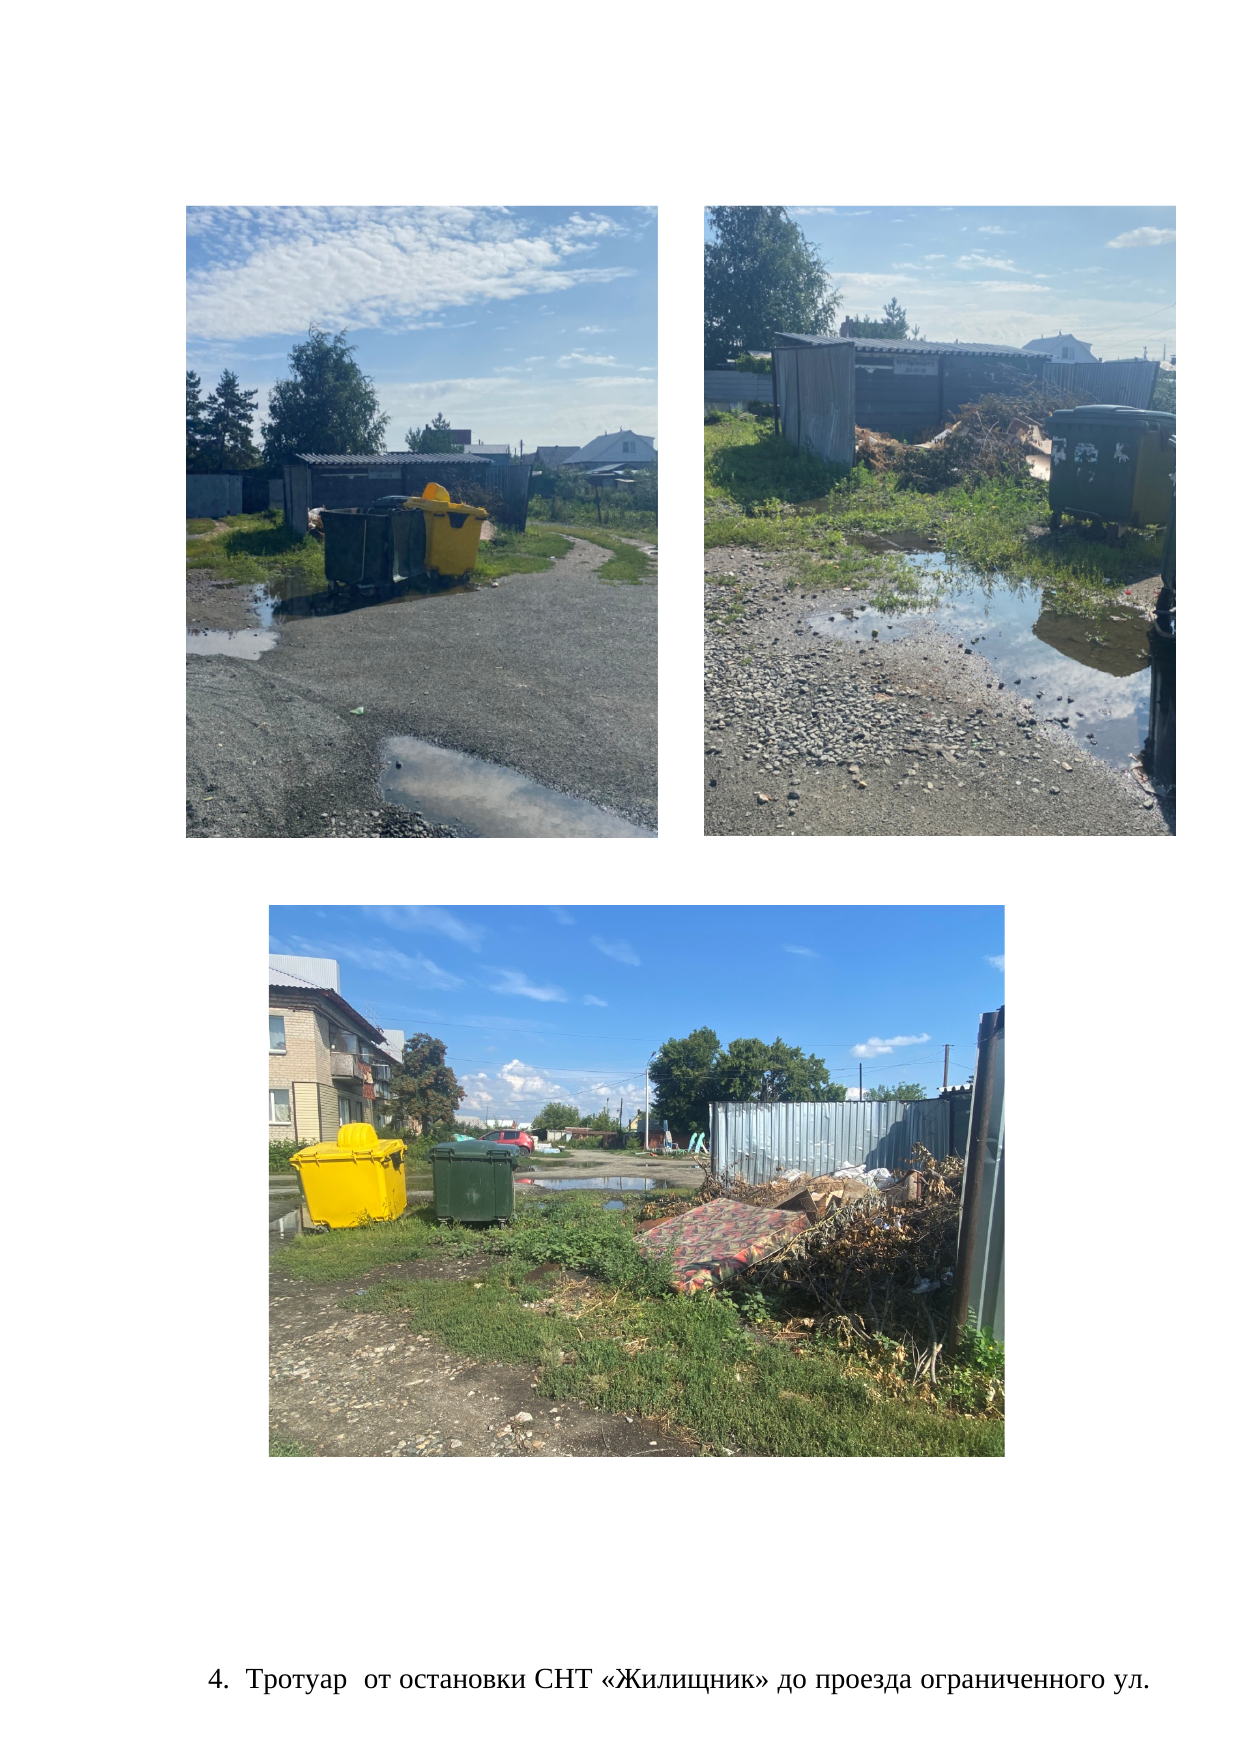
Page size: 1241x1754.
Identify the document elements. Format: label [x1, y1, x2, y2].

picture [186, 206, 657, 837]
list [208, 1661, 1152, 1694]
picture [268, 905, 1005, 1457]
picture [704, 206, 1176, 836]
